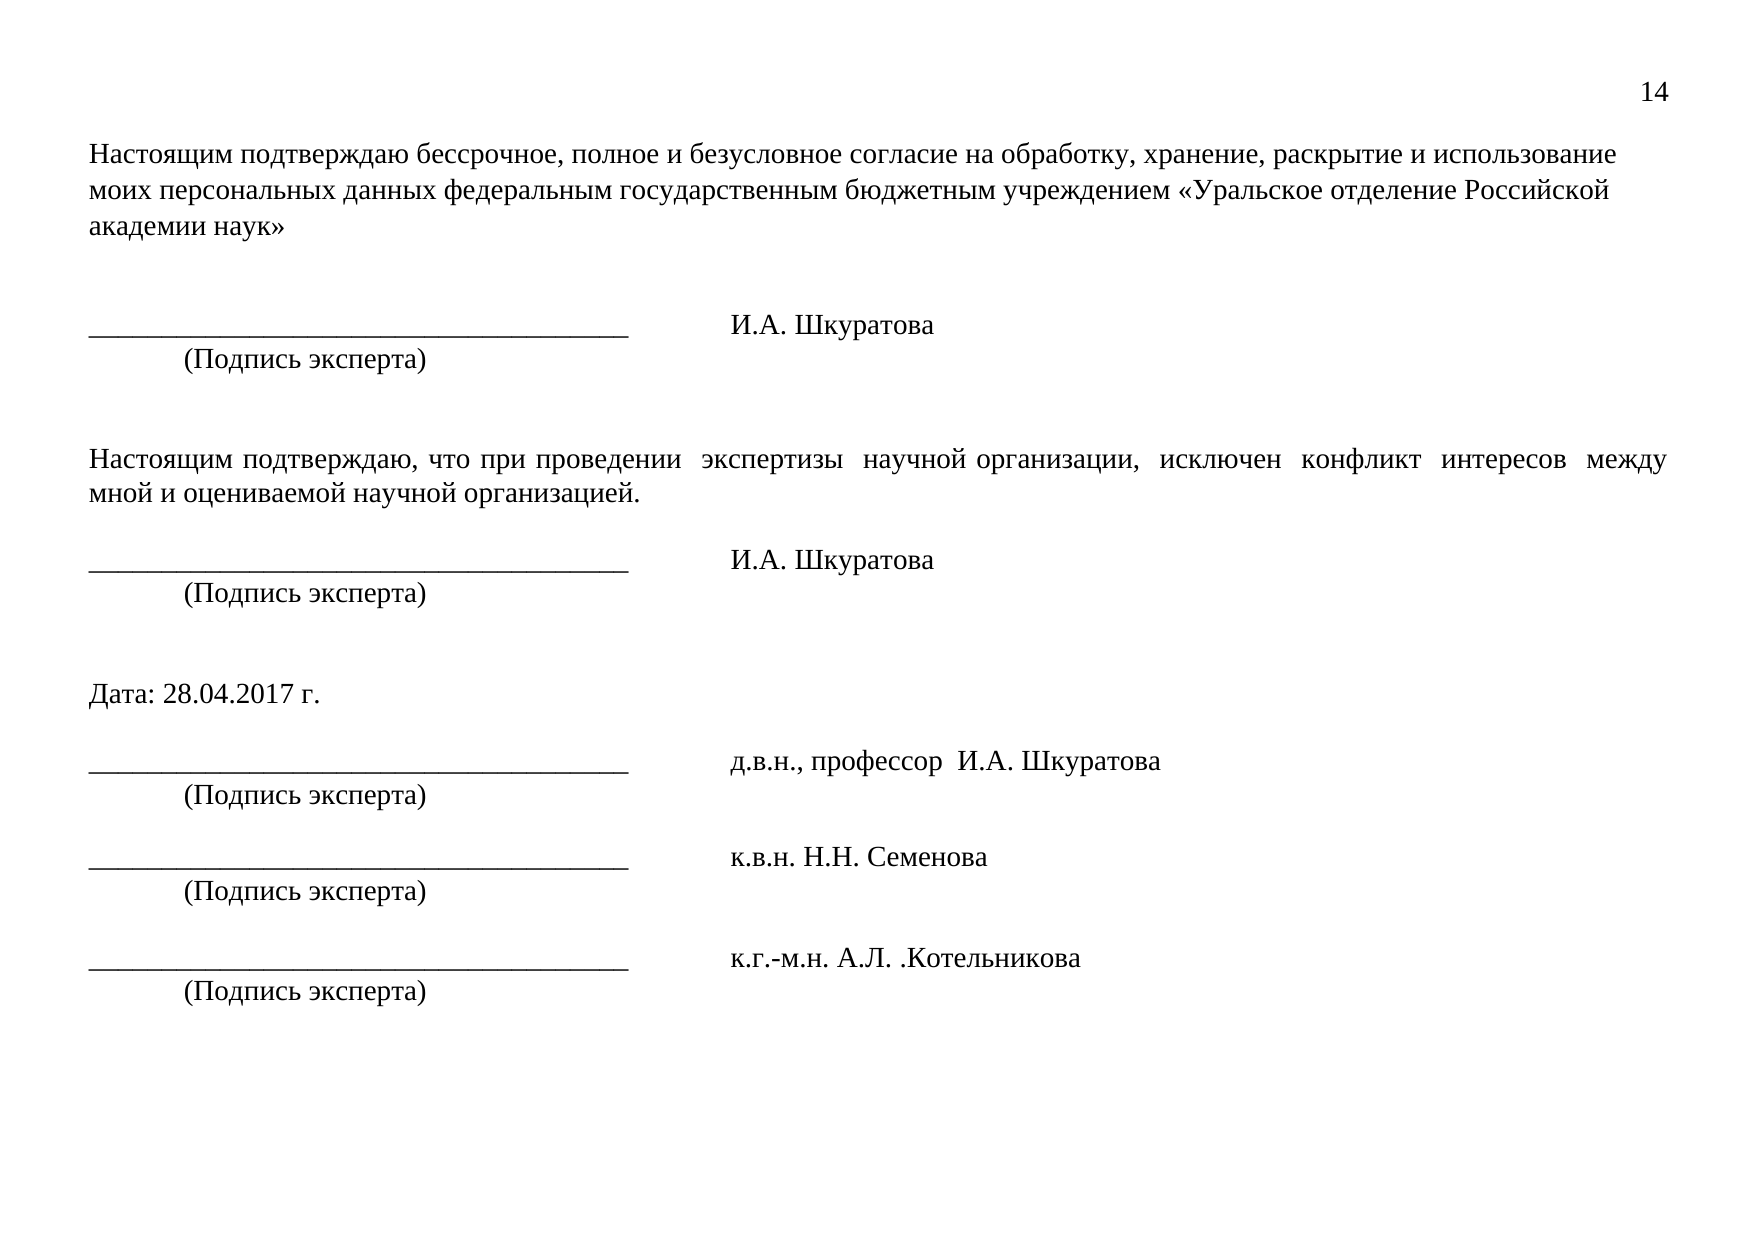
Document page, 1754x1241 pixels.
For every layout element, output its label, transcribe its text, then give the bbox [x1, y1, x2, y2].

text (Подпись эксперта) [89, 777, 1668, 810]
text Настоящим подтверждаю бессрочное, полное и безусловное согласие на обработку, хранение, раскрытие и использование моих персональных данных федеральным государственным бюджетным учреждением «Уральское отделение Российской академии наук» [89, 136, 1668, 242]
text (Подпись эксперта) [89, 341, 1668, 374]
list Дата: 28.04.2017 г. [89, 676, 1668, 710]
text _____________________________________ д.в.н., профессор И.А. Шкуратова [89, 743, 1668, 777]
text _____________________________________ к.в.н. Н.Н. Семенова [89, 839, 1668, 873]
text _____________________________________ к.г.-м.н. А.Л. .Котельникова [89, 940, 1668, 973]
text (Подпись эксперта) [89, 873, 1668, 906]
text _____________________________________ И.А. Шкуратова [89, 542, 1668, 576]
text (Подпись эксперта) [89, 576, 1668, 609]
list Настоящим подтверждаю, что при проведении экспертизы научной организации, исключен конфликт интересов между мной и оцениваемой научной организацией. [89, 441, 1668, 508]
text _____________________________________ И.А. Шкуратова [89, 307, 1668, 341]
text (Подпись эксперта) [89, 973, 1668, 1007]
